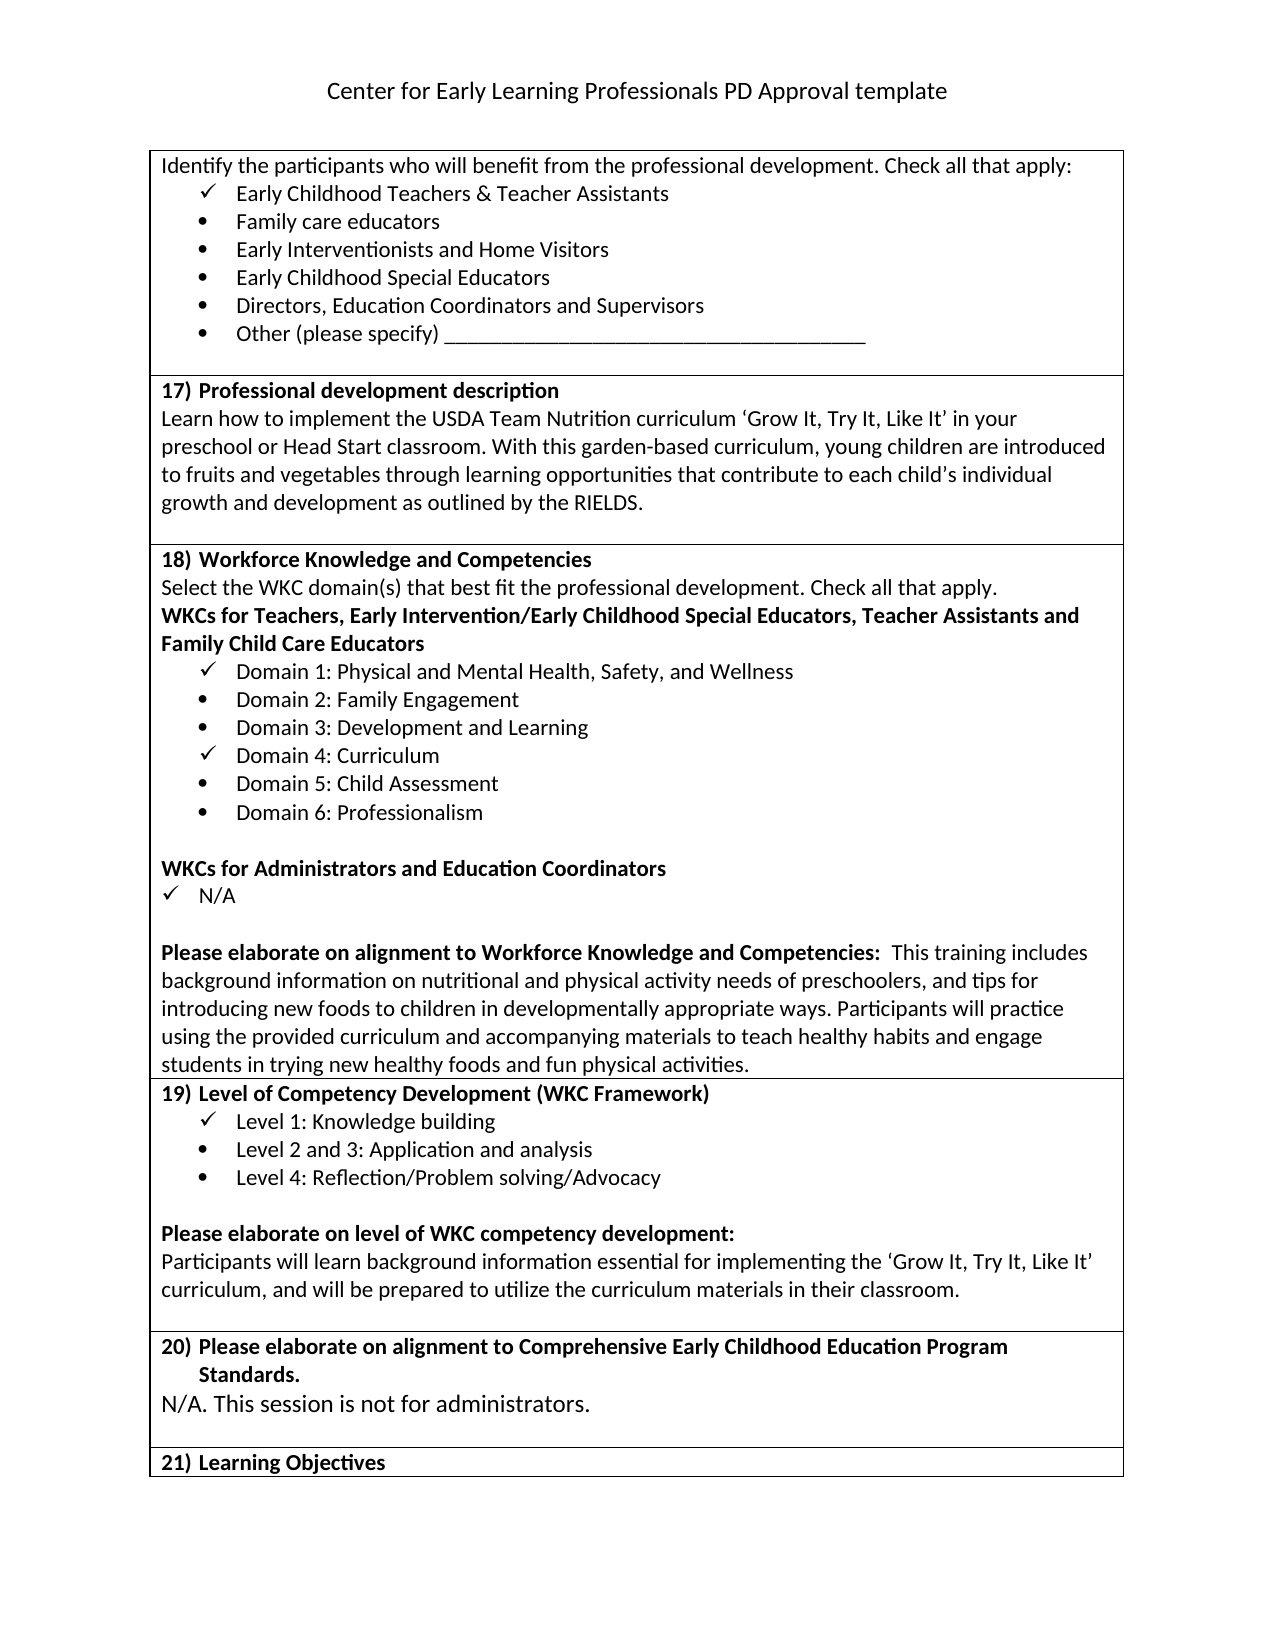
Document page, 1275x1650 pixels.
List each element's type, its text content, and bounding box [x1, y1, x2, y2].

table_cell Professional development description Learn how to implement the USDA Team Nutrition curriculum ‘Grow It, Try It, Like It’ in your preschool or Head Start classroom. With this garden-based curriculum, young children are introduced to fruits and vegetables through learning opportunities that contribute to each child’s individual growth and development as outlined by the RIELDS. [151, 376, 1123, 544]
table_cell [151, 151, 1123, 375]
table_cell Please elaborate on alignment to Comprehensive Early Childhood Education Program Standards. N/A. This session is not for administrators. [151, 1332, 1123, 1447]
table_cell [151, 1448, 1123, 1476]
table_cell Workforce Knowledge and Competencies Select the WKC domain(s) that best fit the professional development. Check all that apply. WKCs for Teachers, Early Intervention/Early Childhood Special Educators, Teacher Assistants and Family Child Care Educators Domain 1: Physical and Mental Health, Safety, and Wellness Domain 2: Family Engagement Domain 3: Development and Learning Domain 4: Curriculum Domain 5: Child Assessment Domain 6: Professionalism WKCs for Administrators and Education Coordinators N/A Please elaborate on alignment to Workforce Knowledge and Competencies: This training includes background information on nutritional and physical activity needs of preschoolers, and tips for introducing new foods to children in developmentally appropriate ways. Participants will practice using the provided curriculum and accompanying materials to teach healthy habits and engage students in trying new healthy foods and fun physical activities. [151, 545, 1123, 1078]
table_cell Level of Competency Development (WKC Framework) Level 1: Knowledge building Level 2 and 3: Application and analysis Level 4: Reflection/Problem solving/Advocacy Please elaborate on level of WKC competency development: Participants will learn background information essential for implementing the ‘Grow It, Try It, Like It’ curriculum, and will be prepared to utilize the curriculum materials in their classroom. [151, 1079, 1123, 1331]
